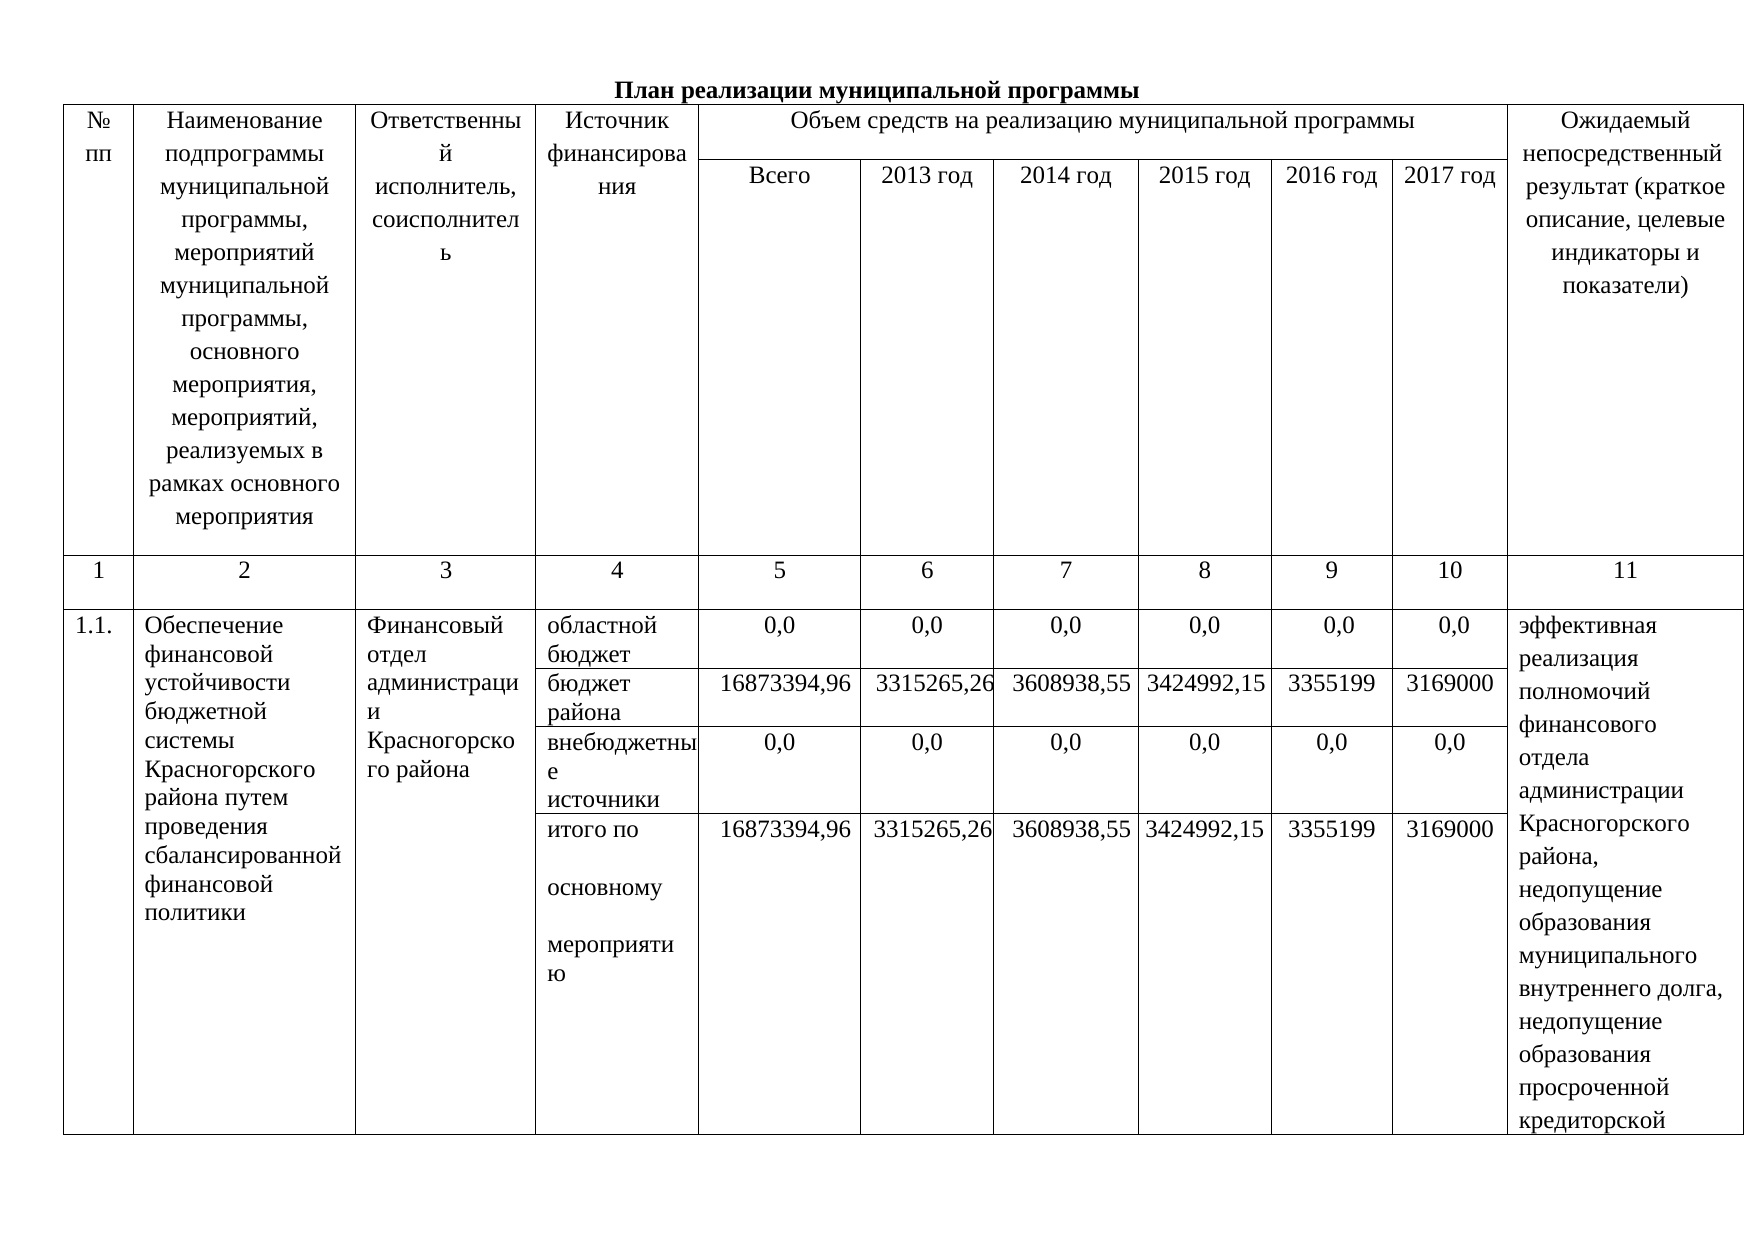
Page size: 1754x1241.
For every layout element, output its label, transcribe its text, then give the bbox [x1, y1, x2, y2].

table_cell 2015 год [1139, 160, 1271, 554]
table_cell 3169000 [1393, 814, 1507, 1134]
table_cell 3355199 [1272, 669, 1392, 726]
table_cell 16873394,96 [699, 669, 860, 726]
table_cell 9 [1272, 556, 1392, 609]
table_cell 2016 год [1272, 160, 1392, 554]
table_cell 2017 год [1393, 160, 1507, 554]
table_cell 0,0 [699, 610, 860, 667]
table_cell 3608938,55 [994, 814, 1138, 1134]
table_header Наименование подпрограммы муниципальной программы, мероприятий муниципальной программы, основного мероприятия, мероприятий, реализуемых в рамках основного мероприятия [134, 105, 355, 554]
table_header Объем средств на реализацию муниципальной программы [699, 105, 1507, 159]
table_cell 0,0 [1393, 727, 1507, 813]
table_cell областной бюджет [536, 610, 698, 667]
table_header № пп [64, 105, 133, 554]
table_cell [536, 814, 698, 1134]
table_cell 0,0 [1272, 727, 1392, 813]
table_cell 6 [861, 556, 993, 609]
table_cell 5 [699, 556, 860, 609]
table_cell 3355199 [1272, 814, 1392, 1134]
table_header Источник финансирования [536, 105, 698, 554]
title План реализации муниципальной программы [75, 75, 1679, 104]
table_cell 11 [1508, 556, 1743, 609]
table_cell Обеспечение финансовой устойчивости бюджетной системы Красногорского района путем проведения сбалансированной финансовой политики [134, 610, 355, 1134]
table_cell 8 [1139, 556, 1271, 609]
table_cell 3424992,15 [1139, 669, 1271, 726]
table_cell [356, 610, 535, 1134]
table_cell 3608938,55 [994, 669, 1138, 726]
table_cell 0,0 [1139, 610, 1271, 667]
table_cell 0,0 [699, 727, 860, 813]
table_cell эффективная реализация полномочий финансового отдела администрации Красногорского района, недопущение образования муниципального внутреннего долга, недопущение образования просроченной кредиторской задолженности бюджета [1508, 610, 1743, 1134]
table_cell 2014 год [994, 160, 1138, 554]
table_header Ответственный исполнитель, соисполнитель [356, 105, 535, 554]
table_cell внебюджетные источники [536, 727, 698, 813]
table_cell 2013 год [861, 160, 993, 554]
table_cell 3424992,15 [1139, 814, 1271, 1134]
table_header Ожидаемый непосредственный результат (краткое описание, целевые индикаторы и показатели) [1508, 105, 1743, 554]
table_cell 3169000 [1393, 669, 1507, 726]
table_cell 4 [536, 556, 698, 609]
table_cell 0,0 [994, 610, 1138, 667]
table_cell бюджет района [536, 669, 698, 726]
table_cell 1 [64, 556, 133, 609]
table_cell 7 [994, 556, 1138, 609]
table_cell 0,0 [1393, 610, 1507, 667]
table_cell 3315265,26 [861, 669, 993, 726]
table_cell 0,0 [861, 727, 993, 813]
table_cell 1.1. [64, 610, 133, 1134]
table_cell 0,0 [1139, 727, 1271, 813]
table_cell 0,0 [1272, 610, 1392, 667]
table_cell 2 [134, 556, 355, 609]
table_cell 3315265,26 [861, 814, 993, 1134]
table_cell 0,0 [994, 727, 1138, 813]
table_cell 3 [356, 556, 535, 609]
table_cell 10 [1393, 556, 1507, 609]
table_cell 0,0 [861, 610, 993, 667]
table_cell Всего [699, 160, 860, 554]
table_cell 16873394,96 [699, 814, 860, 1134]
